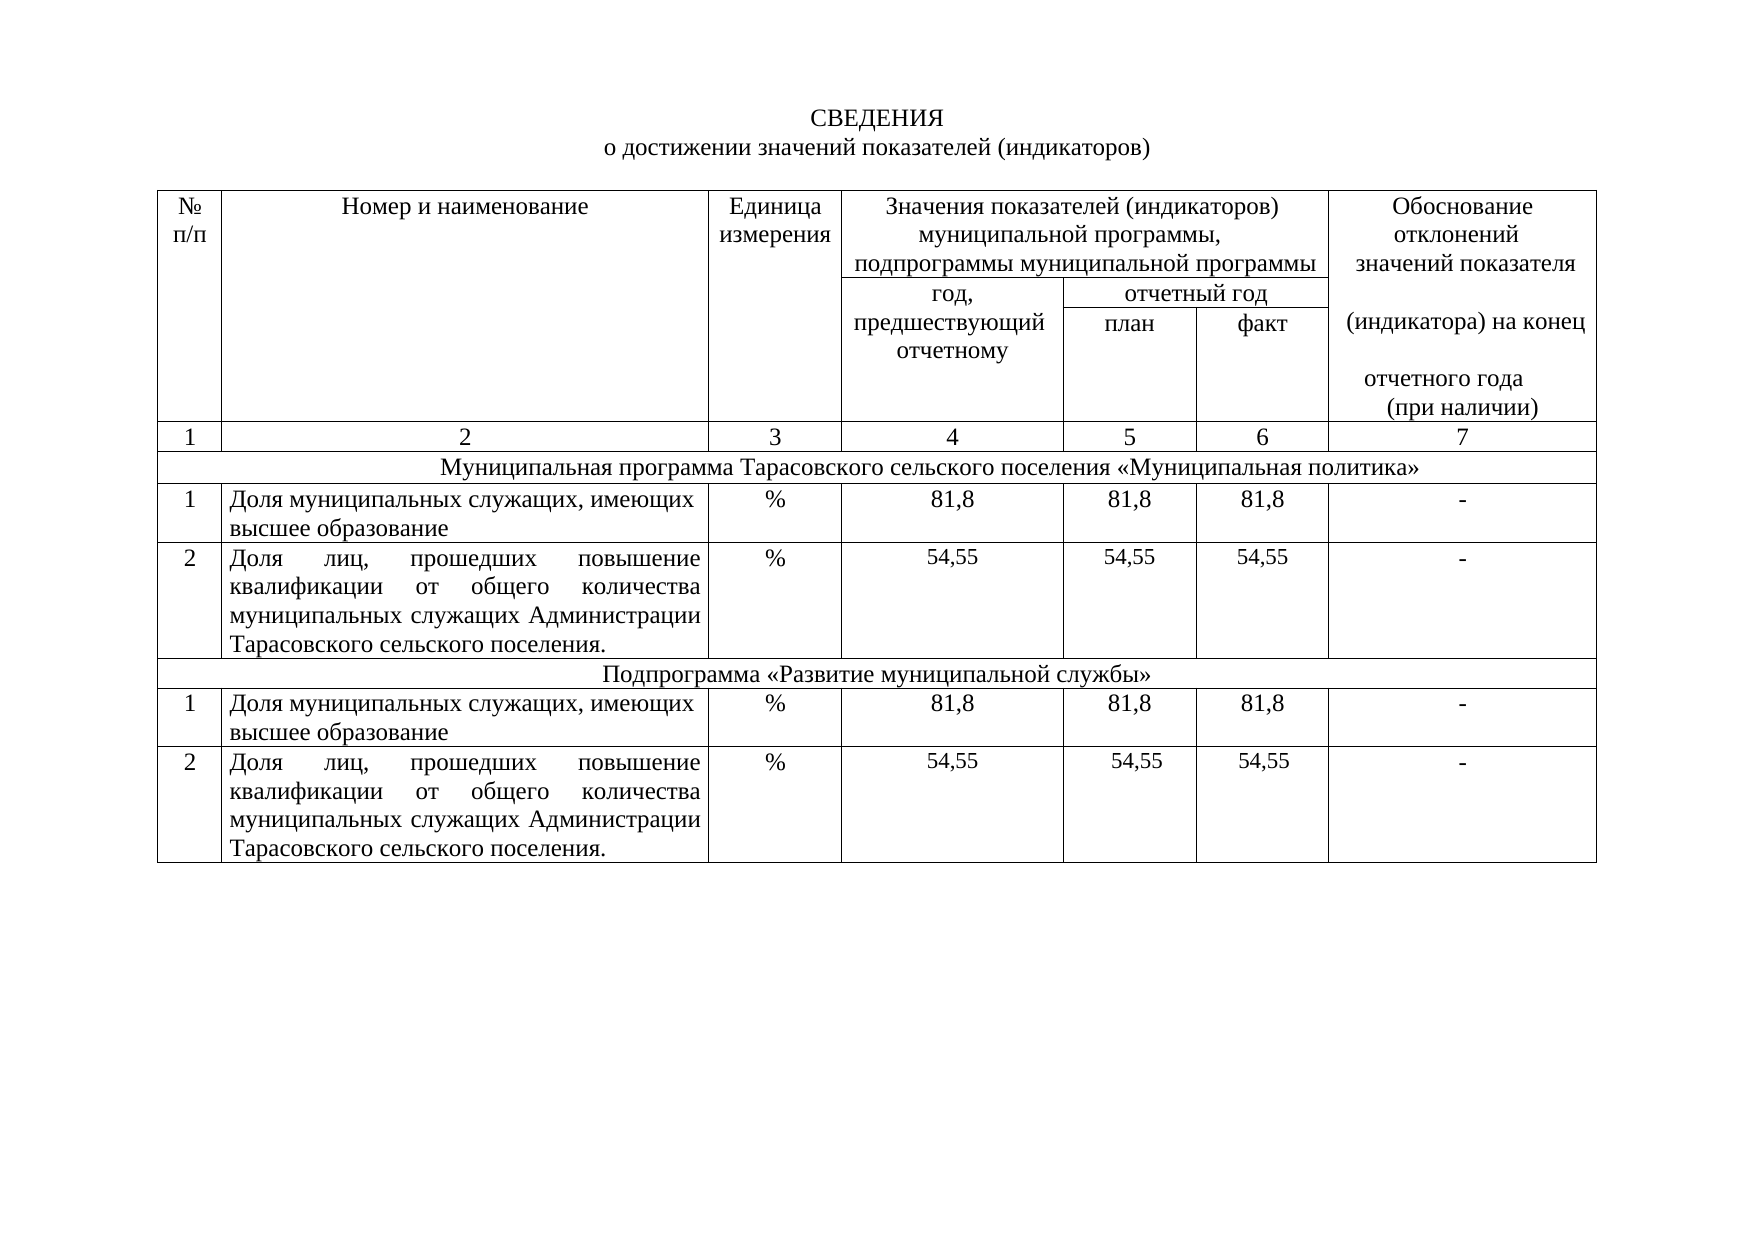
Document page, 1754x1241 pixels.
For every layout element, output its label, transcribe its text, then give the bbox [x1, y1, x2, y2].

table_cell 2 [158, 747, 221, 862]
table_cell % [709, 543, 841, 658]
table_cell % [709, 747, 841, 862]
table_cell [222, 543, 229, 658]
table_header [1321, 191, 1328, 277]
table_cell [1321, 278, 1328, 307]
text о достижении значений показателей (индикаторов) [118, 132, 1636, 161]
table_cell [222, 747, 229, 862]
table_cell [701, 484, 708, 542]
table_cell Подпрограмма «Развитие муниципальной службы» [158, 659, 1596, 687]
table_cell 54,55 [1064, 747, 1196, 862]
table_cell 81,8 [1197, 689, 1328, 746]
table_cell 1 [158, 689, 221, 746]
table_cell % [709, 689, 841, 746]
table_cell 81,8 [842, 484, 1063, 542]
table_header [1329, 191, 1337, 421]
table_cell 1 [158, 484, 221, 542]
table_cell факт [1197, 308, 1328, 421]
text СВЕДЕНИЯ [118, 103, 1636, 132]
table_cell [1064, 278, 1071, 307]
table_cell 54,55 [842, 543, 1063, 658]
table_cell год, предшествующий отчетному [842, 278, 1063, 421]
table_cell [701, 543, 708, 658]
table_cell 81,8 [1064, 484, 1196, 542]
table_header Единица измерения [709, 191, 841, 421]
table_cell 81,8 [842, 689, 1063, 746]
table_cell 54,55 [842, 747, 1063, 862]
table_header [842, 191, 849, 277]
table_cell 2 [158, 543, 221, 658]
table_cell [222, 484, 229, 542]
table_cell 54,55 [1064, 543, 1196, 658]
table_cell - [1329, 484, 1596, 542]
table_header Номер и наименование [222, 191, 708, 421]
table_cell план [1064, 308, 1196, 421]
table_cell - [1329, 747, 1596, 862]
table_cell 81,8 [1197, 484, 1328, 542]
table_cell Муниципальная программа Тарасовского сельского поселения «Муниципальная политика» [158, 452, 1596, 483]
table_cell % [709, 484, 841, 542]
table_header № п/п [158, 191, 221, 421]
table_cell - [1329, 543, 1596, 658]
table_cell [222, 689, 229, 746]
table_cell 54,55 [1197, 543, 1328, 658]
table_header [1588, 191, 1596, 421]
table_cell 81,8 [1064, 689, 1196, 746]
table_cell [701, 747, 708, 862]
table_cell - [1329, 689, 1596, 746]
table_cell 54,55 [1197, 747, 1328, 862]
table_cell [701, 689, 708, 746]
